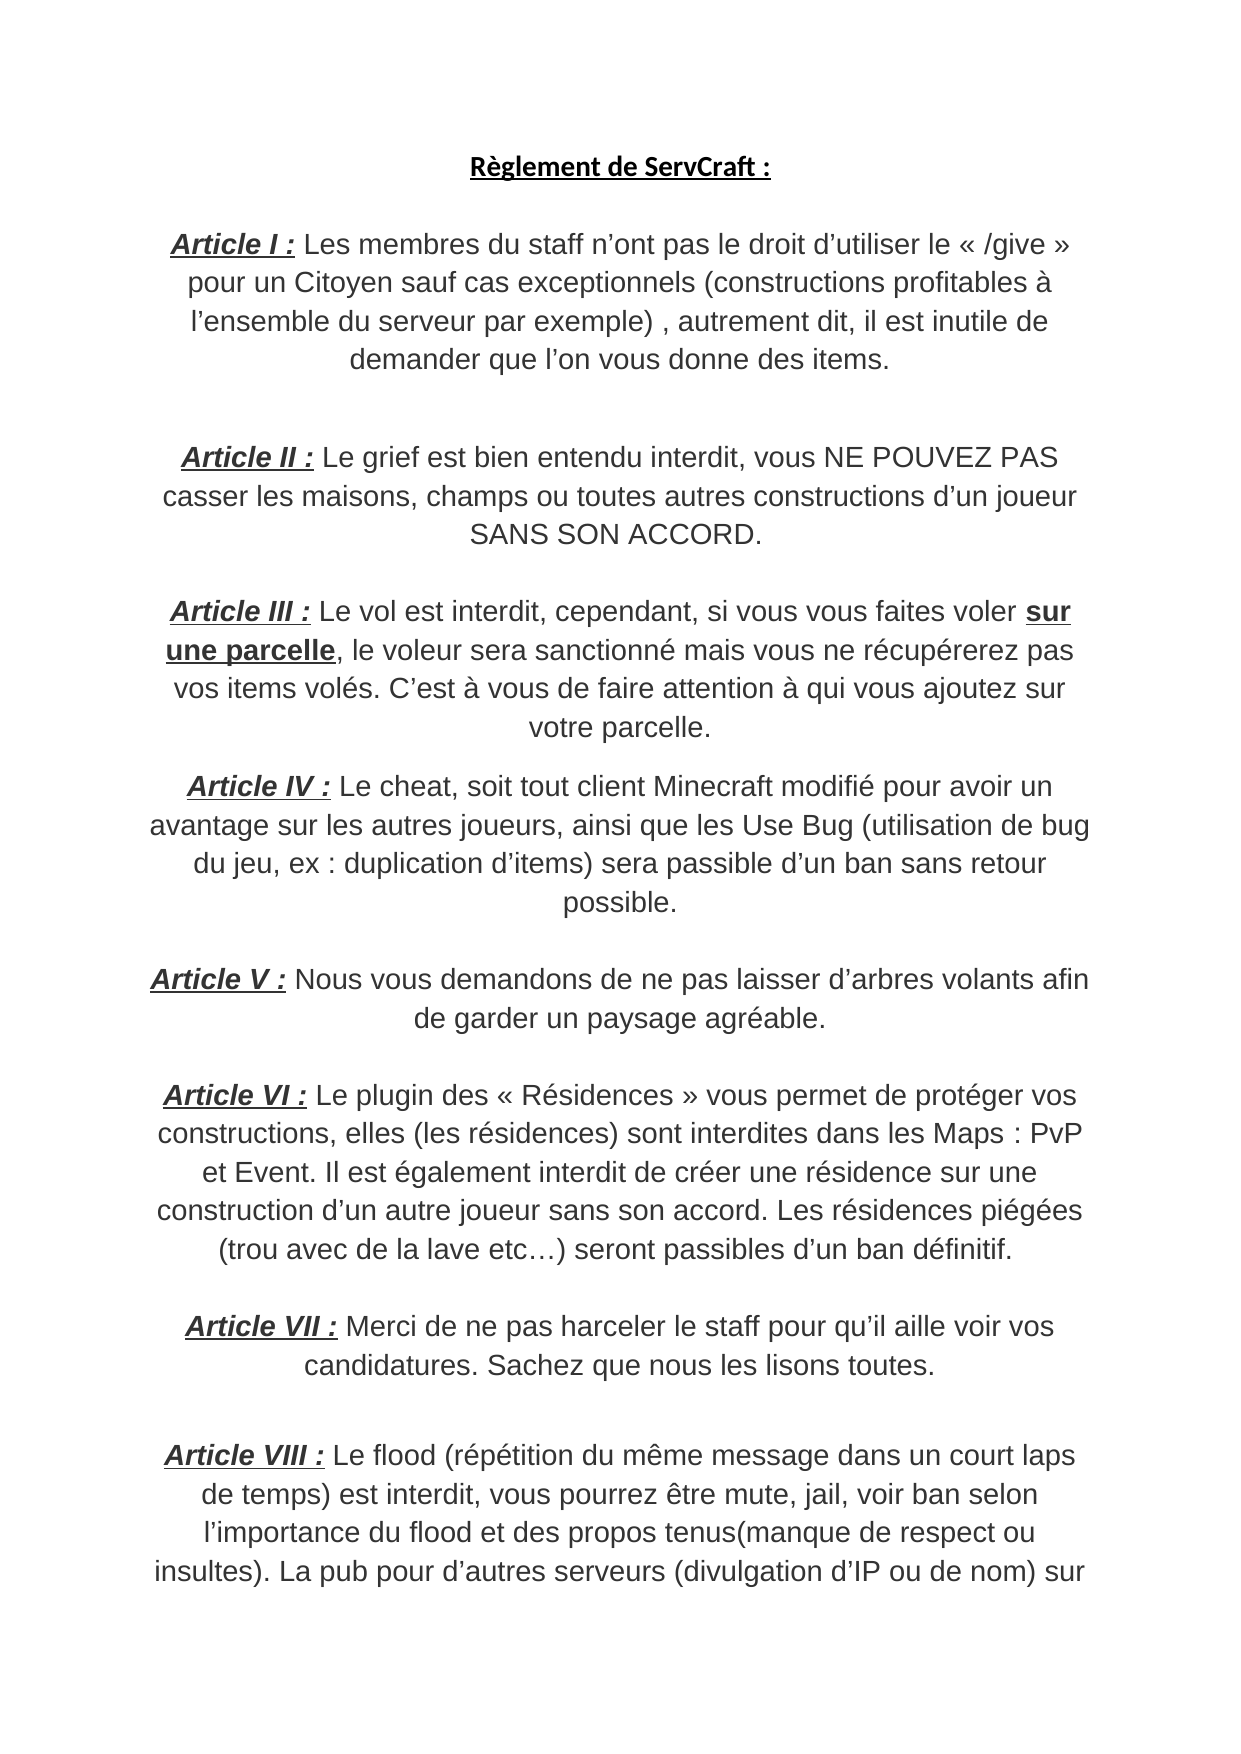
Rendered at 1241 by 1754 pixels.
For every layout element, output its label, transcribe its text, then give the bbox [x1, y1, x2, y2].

text Article II : Le grief est bien entendu interdit, vous NE POUVEZ PAS casser les maisons, champs ou toutes autres constructions d’un joueur SANS SON ACCORD. Article III : Le vol est interdit, cependant, si vous vous faites voler sur une parcelle, le voleur sera sanctionné mais vous ne récupérerez pas vos items volés. C’est à vous de faire attention à qui vous ajoutez sur votre parcelle. [148, 402, 1093, 744]
text Article IV : Le cheat, soit tout client Minecraft modifié pour avoir un avantage sur les autres joueurs, ainsi que les Use Bug (utilisation de bug du jeu, ex : duplication d’items) sera passible d’un ban sans retour possible. Article V : Nous vous demandons de ne pas laisser d’arbres volants afin de garder un paysage agréable. Article VI : Le plugin des « Résidences » vous permet de protéger vos constructions, elles (les résidences) sont interdites dans les Maps : PvP et Event. Il est également interdit de créer une résidence sur une construction d’un autre joueur sans son accord. Les résidences piégées (trou avec de la lave etc…) seront passibles d’un ban définitif. Article VII : Merci de ne pas harceler le staff pour qu’il aille voir vos candidatures. Sachez que nous les lisons toutes. [148, 769, 1093, 1413]
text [148, 1438, 1093, 1587]
text Règlement de ServCraft : Article I : Les membres du staff n’ont pas le droit d’utiliser le « /give » pour un Citoyen sauf cas exceptionnels (constructions profitables à l’ensemble du serveur par exemple) , autrement dit, il est inutile de demander que l’on vous donne des items. [148, 148, 1093, 376]
